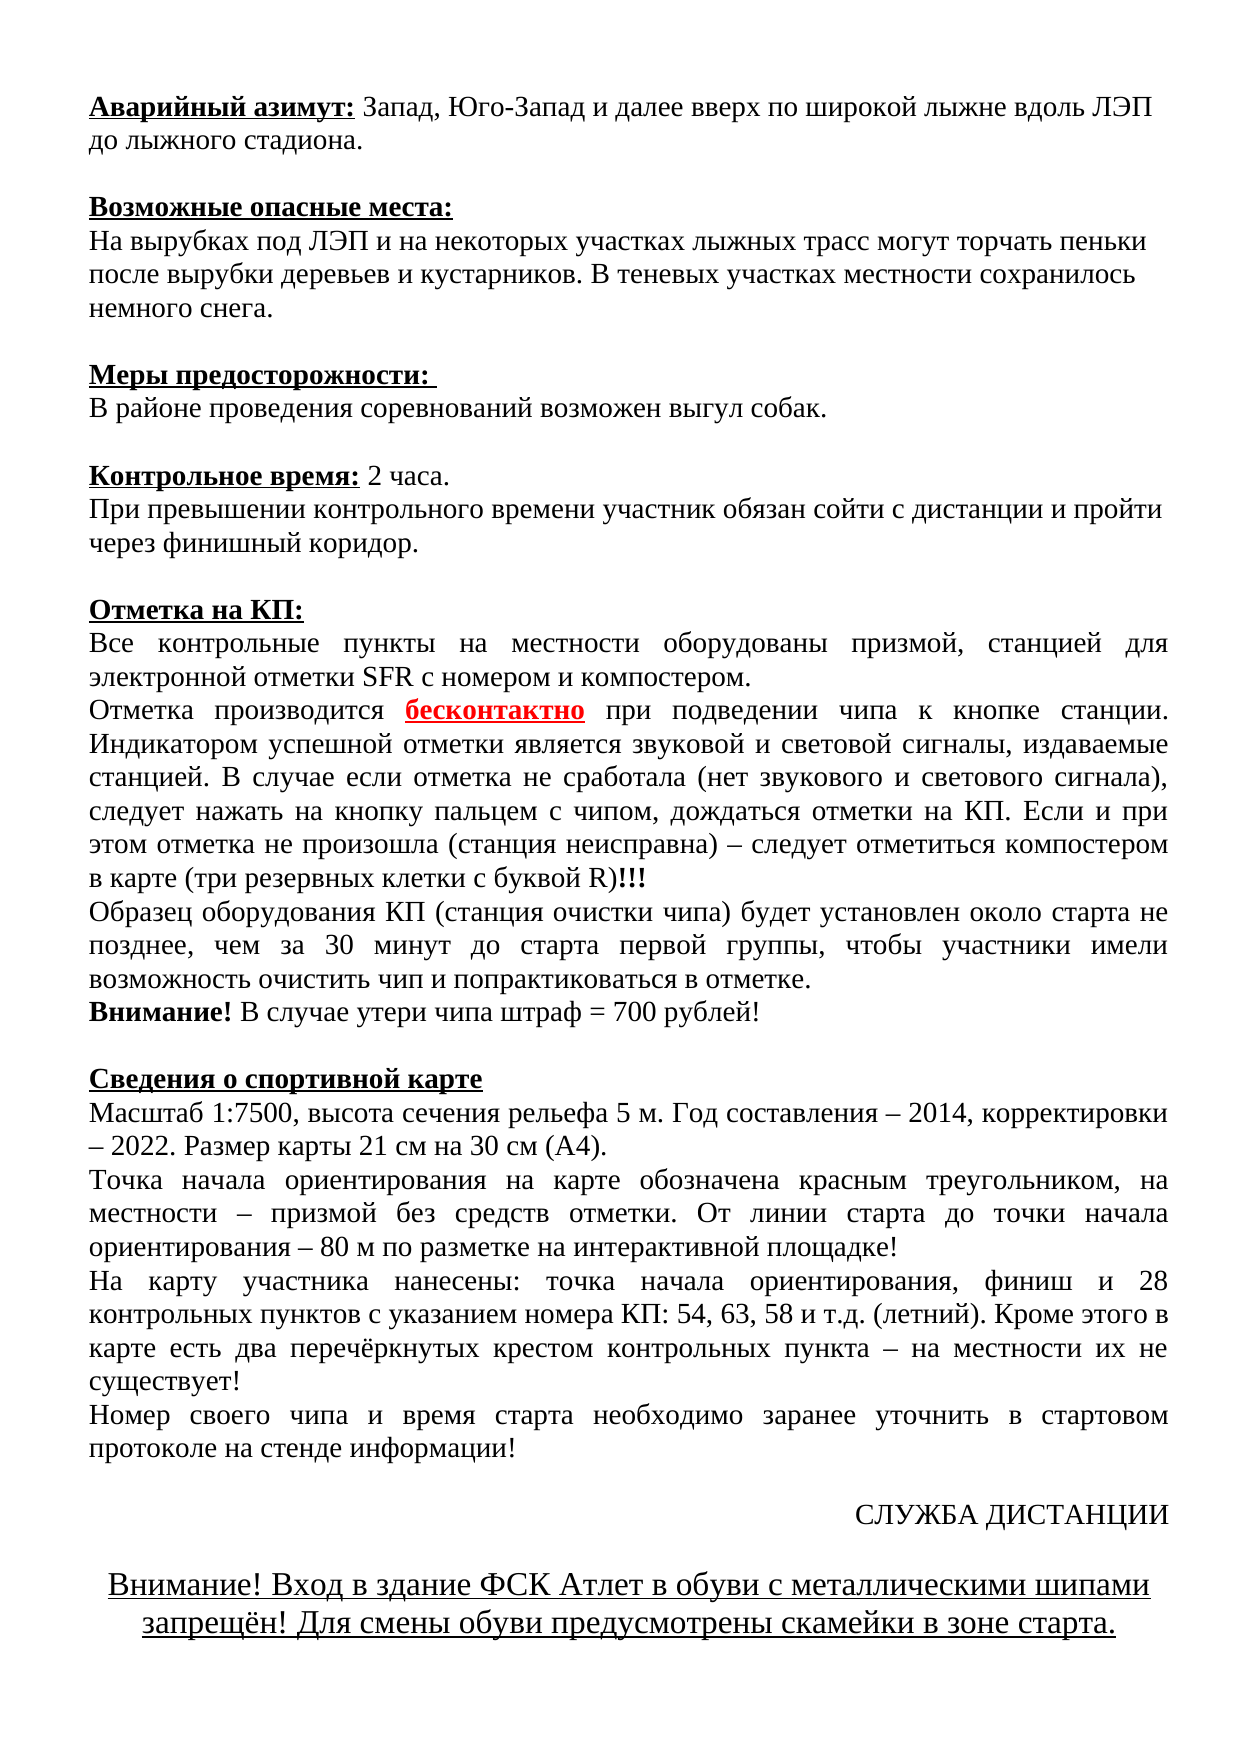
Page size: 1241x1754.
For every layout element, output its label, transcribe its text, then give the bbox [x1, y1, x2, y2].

text На карту участника нанесены: точка начала ориентирования, финиш и 28 контрольных пунктов с указанием номера КП: 54, 63, 58 и т.д. (летний). Кроме этого в карте есть два перечёркнутых крестом контрольных пункта – на местности их не существует! [89, 1263, 1169, 1397]
text Сведения о спортивной карте [89, 1061, 1169, 1095]
text Номер своего чипа и время старта необходимо заранее уточнить в стартовом протоколе на стенде информации! [89, 1397, 1169, 1464]
text Точка начала ориентирования на карте обозначена красным треугольником, на местности – призмой без средств отметки. От линии старта до точки начала ориентирования – по разметке на интерактивной площадке! [89, 1162, 1169, 1263]
text На вырубках под ЛЭП и на некоторых участках лыжных трасс могут торчать пеньки после вырубки деревьев и кустарников. В теневых участках местности сохранилось немного снега. [89, 223, 1169, 323]
text Внимание! В случае утери чипа штраф = 700 рублей! [89, 994, 1169, 1028]
text Отметка на КП: [89, 592, 1169, 625]
text Меры предосторожности: [89, 357, 1169, 391]
text Образец оборудования КП (станция очистки чипа) будет установлен около старта не позднее, чем за 30 минут до старта первой группы, чтобы участники имели возможность очистить чип и попрактиковаться в отметке. [89, 894, 1169, 994]
text Аварийный азимут: Запад, Юго-Запад и далее вверх по широкой лыжне вдоль ЛЭП до лыжного стадиона. [89, 89, 1169, 156]
text Внимание! Вход в здание ФСК Атлет в обуви с металлическими шипами запрещён! Для смены обуви предусмотрены скамейки в зоне старта. [89, 1564, 1169, 1641]
text Возможные опасные места: [89, 189, 1169, 223]
text Контрольное время: 2 часа. [89, 458, 1169, 491]
text Отметка производится бесконтактно при подведении чипа к кнопке станции. Индикатором успешной отметки является звуковой и световой сигналы, издаваемые станцией. В случае если отметка не сработала (нет звукового и светового сигнала), следует нажать на кнопку пальцем с чипом, дождаться отметки на КП. Если и при этом отметка не произошла (станция неисправна) – следует отметиться компостером в карте (три резервных клетки с буквой R)!!! [89, 692, 1169, 894]
text В районе проведения соревнований возможен выгул собак. [89, 391, 1169, 424]
text При превышении контрольного времени участник обязан сойти с дистанции и пройти через финишный коридор. [89, 491, 1169, 558]
text СЛУЖБА ДИСТАНЦИИ [89, 1497, 1169, 1531]
text Масштаб 1:7500, высота сечения рельефа . Год составления – 2014, корректировки – 2022. Размер карты на (А4). [89, 1095, 1169, 1162]
text Все контрольные пункты на местности оборудованы призмой, станцией для электронной отметки SFR с номером и компостером. [89, 625, 1169, 692]
